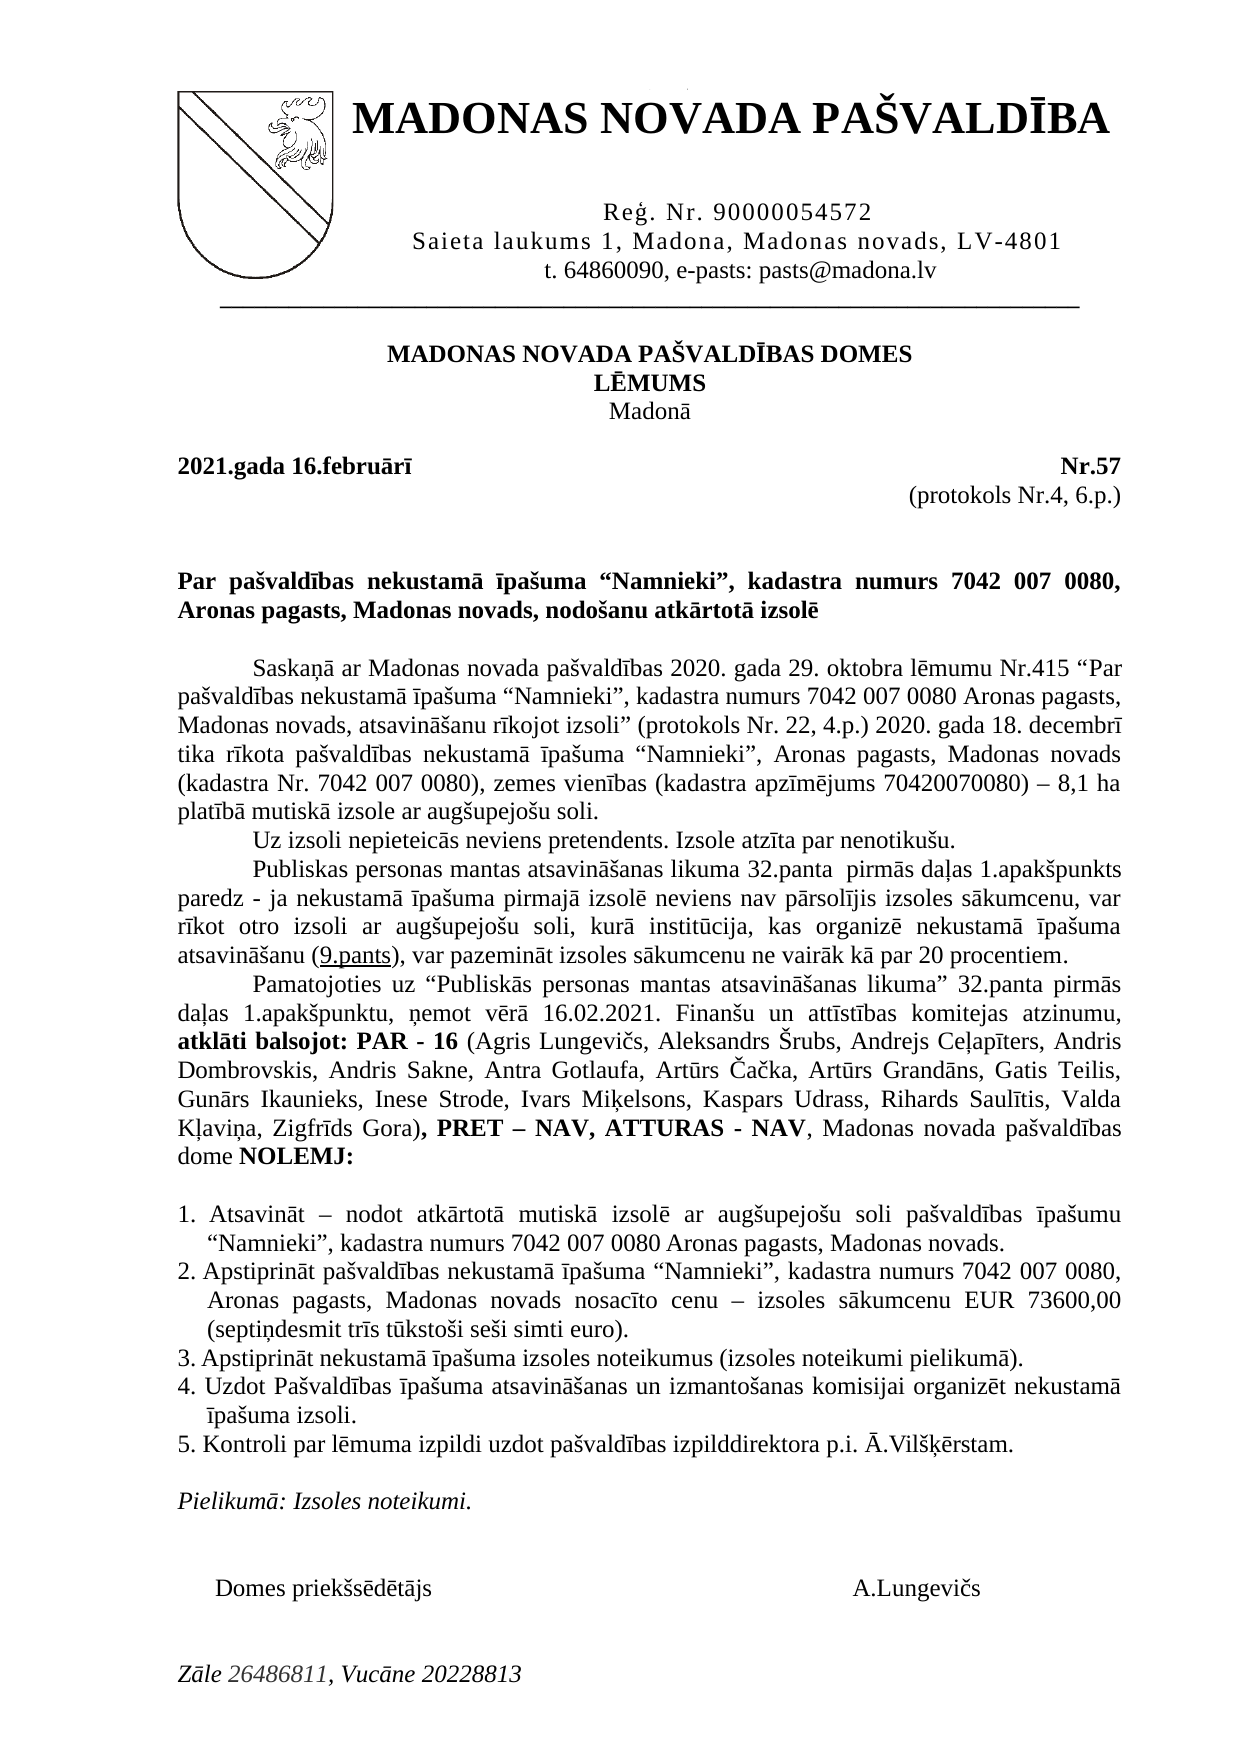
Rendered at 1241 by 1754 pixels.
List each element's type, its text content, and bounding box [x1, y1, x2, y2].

text Domes priekšsēdētājs A.Lungevičs [177, 1573, 1113, 1601]
text Pielikumā: Izsoles noteikumi. [177, 1486, 1122, 1515]
picture [177, 91, 334, 279]
text MADONAS NOVADA PAŠVALDĪBA [334, 91, 1122, 144]
text Saskaņā ar Madonas novada pašvaldības 2020. gada 29. oktobra lēmumu Nr.415 “Par pašvaldības nekustamā īpašuma “Namnieki”, kadastra numurs 7042 007 0080 Aronas pagasts, Madonas novads, atsavināšanu rīkojot izsoli” (protokols Nr. 22, 4.p.) 2020. gada 18. decembrī tika rīkota pašvaldības nekustamā īpašuma “Namnieki”, Aronas pagasts, Madonas novads (kadastra Nr. 7042 007 0080), zemes vienības (kadastra apzīmējums 70420070080) – 8,1 ha platībā mutiskā izsole ar augšupejošu soli. [177, 653, 1122, 825]
text 5. Kontroli par lēmuma izpildi uzdot pašvaldības izpilddirektora p.i. Ā.Vilšķērstam. [177, 1429, 1122, 1458]
text 2. Apstiprināt pašvaldības nekustamā īpašuma “Namnieki”, kadastra numurs 7042 007 0080, Aronas pagasts, Madonas novads nosacīto cenu – izsoles sākumcenu EUR 73600,00 (septiņdesmit trīs tūkstoši seši simti euro). [177, 1256, 1122, 1343]
text 2021.gada 16.februārī Nr.57 (protokols Nr.4, 6.p.) [177, 451, 1122, 509]
text 3. Apstiprināt nekustamā īpašuma izsoles noteikumus (izsoles noteikumi pielikumā). [177, 1343, 1122, 1371]
text Par pašvaldības nekustamā īpašuma “Namnieki”, kadastra numurs 7042 007 0080, Aronas pagasts, Madonas novads, nodošanu atkārtotā izsolē [177, 566, 1122, 624]
text ___________________________________________________________________________ [177, 284, 1122, 310]
text Zāle 26486811, Vucāne 20228813 [177, 1659, 1122, 1688]
text LĒMUMS [177, 368, 1122, 396]
text MADONAS NOVADA PAŠVALDĪBAS DOMES [177, 339, 1122, 368]
text 1. Atsavināt – nodot atkārtotā mutiskā izsolē ar augšupejošu soli pašvaldības īpašumu “Namnieki”, kadastra numurs 7042 007 0080 Aronas pagasts, Madonas novads. [177, 1199, 1122, 1256]
text t. 64860090, e-pasts: pasts@madona.lv [177, 255, 1122, 284]
text Publiskas personas mantas atsavināšanas likuma 32.panta pirmās daļas 1.apakšpunkts paredz - ja nekustamā īpašuma pirmajā izsolē neviens nav pārsolījis izsoles sākumcenu, var rīkot otro izsoli ar augšupejošu soli, kurā institūcija, kas organizē nekustamā īpašuma atsavināšanu (9.pants), var pazemināt izsoles sākumcenu ne vairāk kā par 20 procentiem. [177, 854, 1122, 969]
text Reģ. Nr. 90000054572 [334, 197, 1122, 226]
text 4. Uzdot Pašvaldības īpašuma atsavināšanas un izmantošanas komisijai organizēt nekustamā īpašuma izsoli. [177, 1371, 1122, 1429]
text Madonā [177, 396, 1122, 425]
text Pamatojoties uz “Publiskās personas mantas atsavināšanas likuma” 32.panta pirmās daļas 1.apakšpunktu, ņemot vērā 16.02.2021. Finanšu un attīstības komitejas atzinumu, atklāti balsojot: PAR - 16 (Agris Lungevičs, Aleksandrs Šrubs, Andrejs Ceļapīters, Andris Dombrovskis, Andris Sakne, Antra Gotlaufa, Artūrs Čačka, Artūrs Grandāns, Gatis Teilis, Gunārs Ikaunieks, Inese Strode, Ivars Miķelsons, Kaspars Udrass, Rihards Saulītis, Valda Kļaviņa, Zigfrīds Gora), PRET – NAV, ATTURAS - NAV, Madonas novada pašvaldības dome NOLEMJ: [177, 969, 1122, 1170]
text Uz izsoli nepieteicās neviens pretendents. Izsole atzīta par nenotikušu. [177, 825, 1122, 854]
text Saieta laukums 1, Madona, Madonas novads, LV-4801 [334, 226, 1122, 255]
